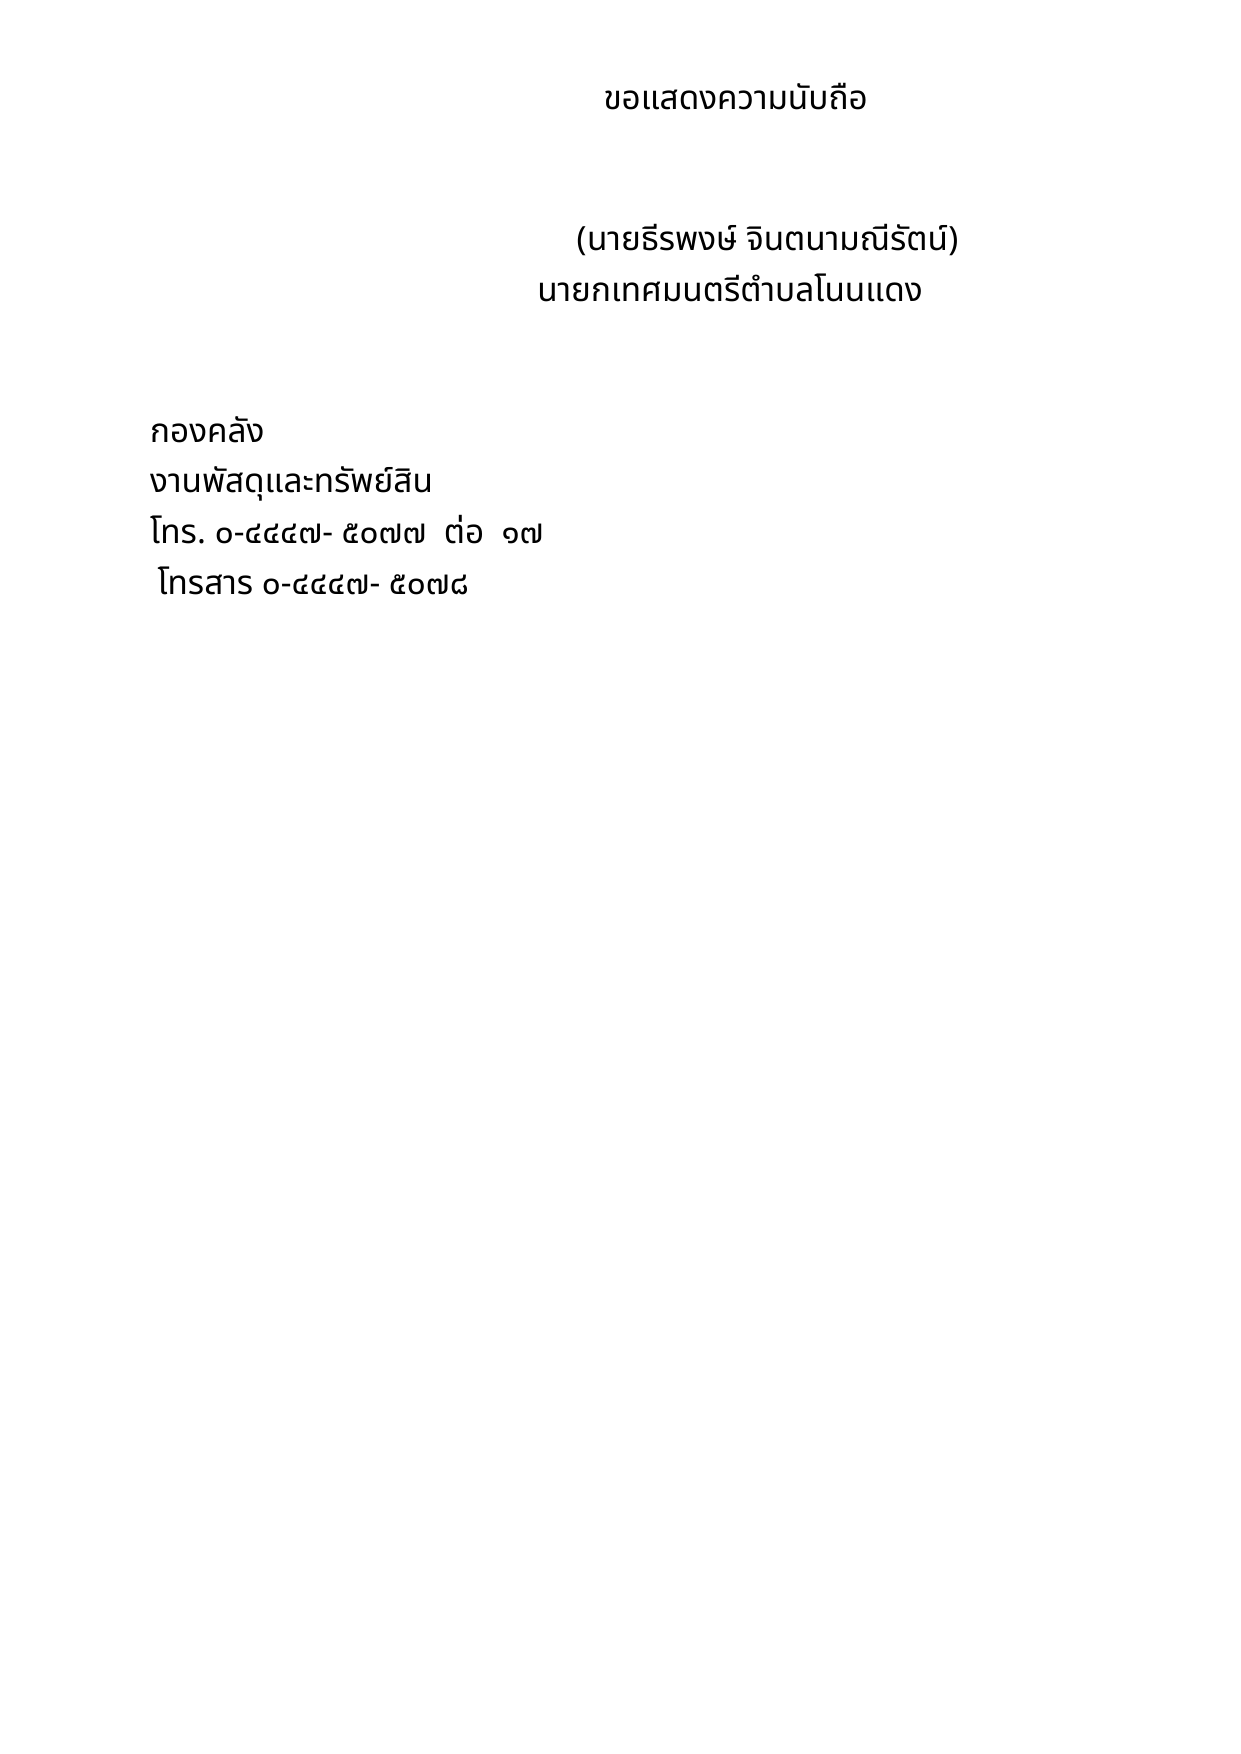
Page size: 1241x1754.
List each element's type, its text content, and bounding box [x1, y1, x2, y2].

text ขอแสดงความนับถือ [150, 74, 1090, 124]
text นายกเทศมนตรีตำบลโนนแดง [150, 266, 1090, 316]
text กองคลัง [150, 407, 1090, 457]
text โทร. ๐-๔๔๔๗- ๕๐๗๗ ต่อ ๑๗ [150, 508, 1090, 558]
text โทรสาร ๐-๔๔๔๗- ๕๐๗๘ [131, 558, 1090, 609]
text (นายธีรพงษ์ จินตนามณีรัตน์) [150, 215, 1090, 266]
text งานพัสดุและทรัพย์สิน [150, 457, 1090, 508]
